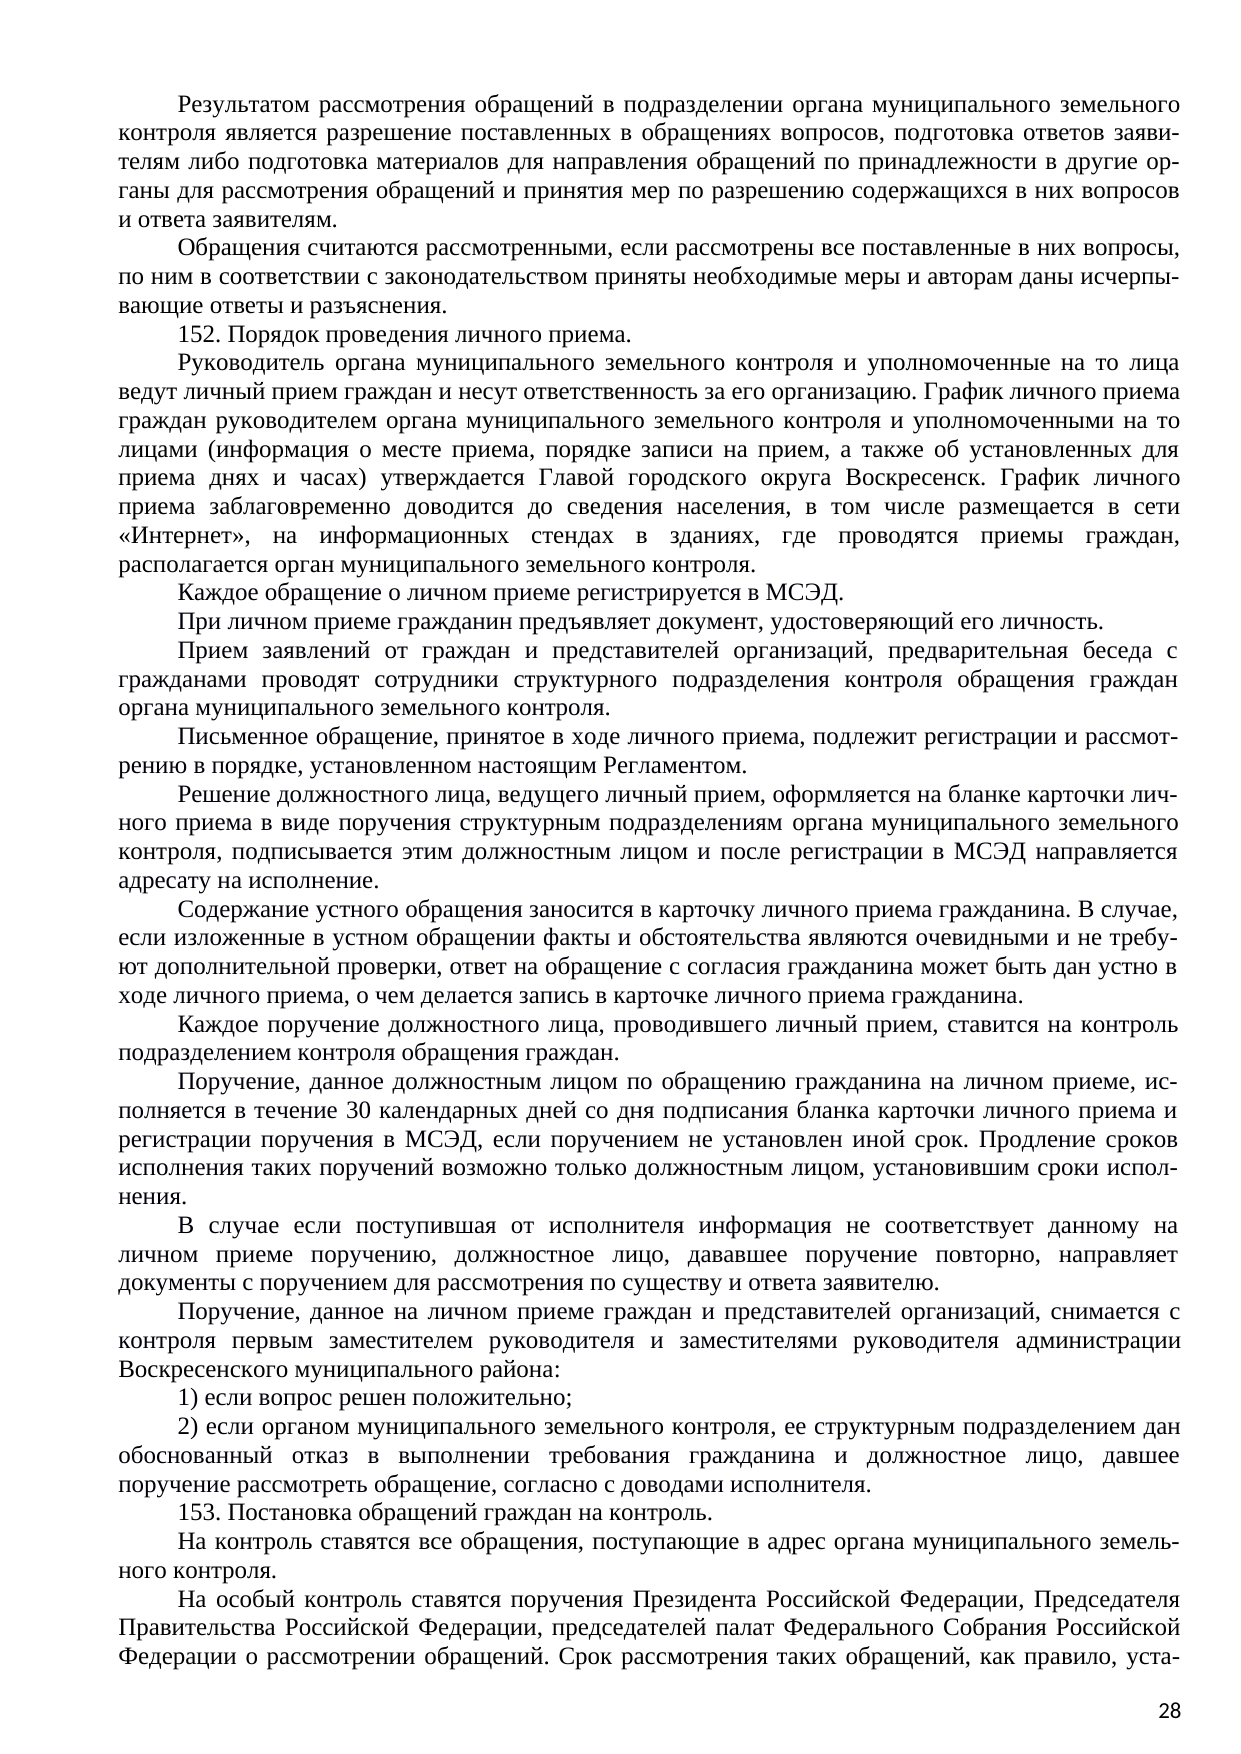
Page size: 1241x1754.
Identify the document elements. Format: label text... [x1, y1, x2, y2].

text Поручение, данное должностным лицом по обращению гражданина на личном приеме, ис-полняется в течение 30 календарных дней со дня подписания бланка карточки личного приема и регистрации поручения в МСЭД, если поручением не установлен иной срок. Продление сроков исполнения таких поручений возможно только должностным лицом, установившим сроки испол-нения. [118, 1066, 1179, 1210]
text Решение должностного лица, ведущего личный прием, оформляется на бланке карточки лич-ного приема в виде поручения структурным подразделениям органа муниципального земельного контроля, подписывается этим должностным лицом и после регистрации в МСЭД направляется адресату на исполнение. [118, 779, 1179, 894]
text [118, 1584, 1181, 1670]
text 152. Порядок проведения личного приема. [118, 319, 1181, 347]
text На контроль ставятся все обращения, поступающие в адрес органа муниципального земель-ного контроля. [118, 1526, 1181, 1584]
text Руководитель органа муниципального земельного контроля и уполномоченные на то лица ведут личный прием граждан и несут ответственность за его организацию. График личного приема граждан руководителем органа муниципального земельного контроля и уполномоченными на то лицами (информация о месте приема, порядке записи на прием, а также об установленных для приема днях и часах) утверждается Главой городского округа Воскресенск. График личного приема заблаговременно доводится до сведения населения, в том числе размещается в сети «Интернет», на информационных стендах в зданиях, где проводятся приемы граждан, располагается орган муниципального земельного контроля. [118, 347, 1181, 577]
text 2) если органом муниципального земельного контроля, ее структурным подразделением дан обоснованный отказ в выполнении требования гражданина и должностное лицо, давшее поручение рассмотреть обращение, согласно с доводами исполнителя. [118, 1411, 1181, 1497]
text Содержание устного обращения заносится в карточку личного приема гражданина. В случае, если изложенные в устном обращении факты и обстоятельства являются очевидными и не требу-ют дополнительной проверки, ответ на обращение с согласия гражданина может быть дан устно в ходе личного приема, о чем делается запись в карточке личного приема гражданина. [118, 894, 1179, 1009]
text В случае если поступившая от исполнителя информация не соответствует данному на личном приеме поручению, должностное лицо, дававшее поручение повторно, направляет документы с поручением для рассмотрения по существу и ответа заявителю. [118, 1210, 1179, 1296]
text 1) если вопрос решен положительно; [118, 1382, 1181, 1411]
text Прием заявлений от граждан и представителей организаций, предварительная беседа с гражданами проводят сотрудники структурного подразделения контроля обращения граждан органа муниципального земельного контроля. [118, 635, 1179, 721]
text При личном приеме гражданин предъявляет документ, удостоверяющий его личность. [118, 606, 1179, 635]
text Обращения считаются рассмотренными, если рассмотрены все поставленные в них вопросы, по ним в соответствии с законодательством приняты необходимые меры и авторам даны исчерпы-вающие ответы и разъяснения. [118, 232, 1181, 319]
text Поручение, данное на личном приеме граждан и представителей организаций, снимается с контроля первым заместителем руководителя и заместителями руководителя администрации Воскресенского муниципального района: [118, 1296, 1181, 1382]
text 153. Постановка обращений граждан на контроль. [118, 1497, 1181, 1526]
text Результатом рассмотрения обращений в подразделении органа муниципального земельного контроля является разрешение поставленных в обращениях вопросов, подготовка ответов заяви-телям либо подготовка материалов для направления обращений по принадлежности в другие ор-ганы для рассмотрения обращений и принятия мер по разрешению содержащихся в них вопросов и ответа заявителям. [118, 89, 1181, 232]
text Письменное обращение, принятое в ходе личного приема, подлежит регистрации и рассмот-рению в порядке, установленном настоящим Регламентом. [118, 721, 1179, 779]
text Каждое обращение о личном приеме регистрируется в МСЭД. [118, 577, 1179, 606]
text Каждое поручение должностного лица, проводившего личный прием, ставится на контроль подразделением контроля обращения граждан. [118, 1009, 1179, 1066]
